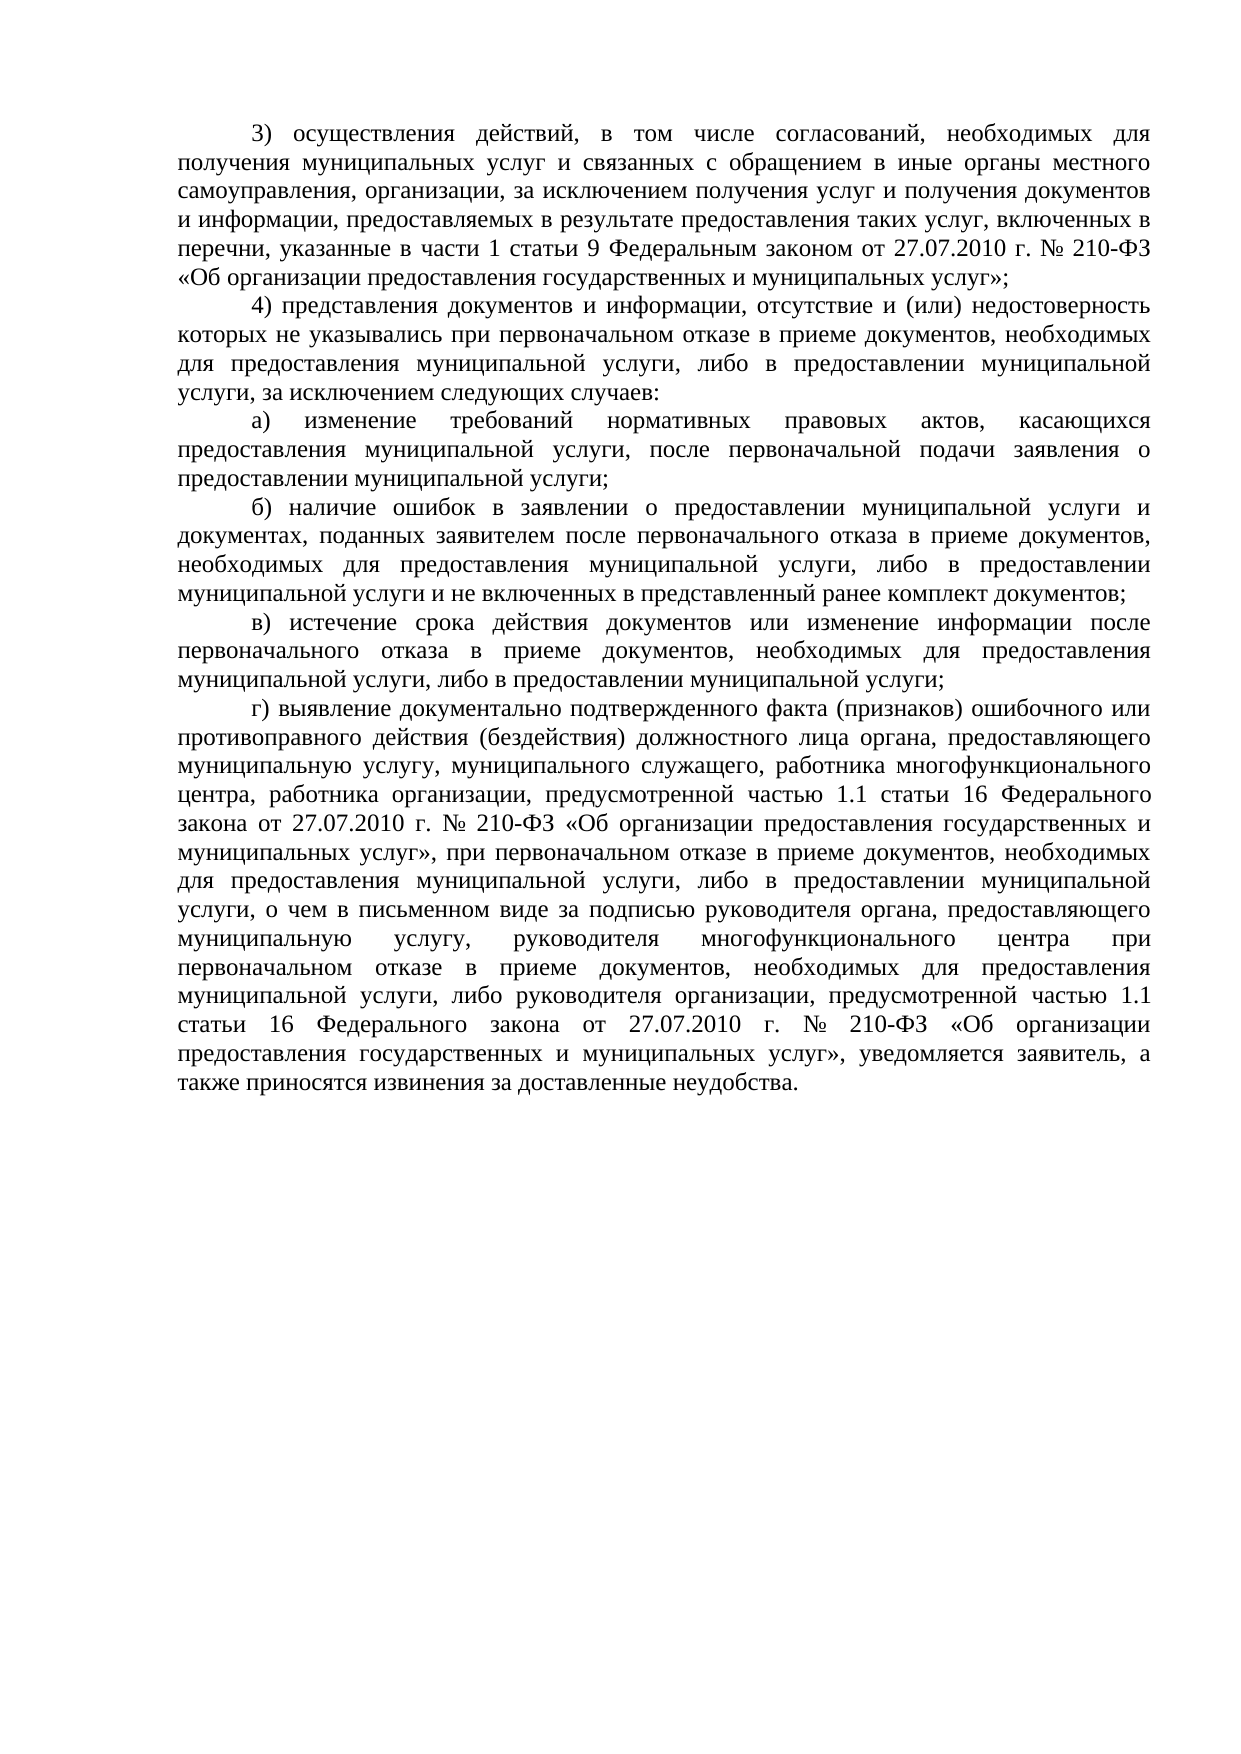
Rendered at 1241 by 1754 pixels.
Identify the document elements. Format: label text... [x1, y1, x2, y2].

text 4) представления документов и информации, отсутствие и (или) недостоверность которых не указывались при первоначальном отказе в приеме документов, необходимых для предоставления муниципальной услуги, либо в предоставлении муниципальной услуги, за исключением следующих случаев: [177, 291, 1152, 406]
text г) выявление документально подтвержденного факта (признаков) ошибочного или противоправного действия (бездействия) должностного лица органа, предоставляющего муниципальную услугу, муниципального служащего, работника многофункционального центра, работника организации, предусмотренной частью 1.1 статьи 16 Федерального закона от 27.07.2010 г. № 210-ФЗ «Об организации предоставления государственных и муниципальных услуг», при первоначальном отказе в приеме документов, необходимых для предоставления муниципальной услуги, либо в предоставлении муниципальной услуги, о чем в письменном виде за подписью руководителя органа, предоставляющего муниципальную услугу, руководителя многофункционального центра при первоначальном отказе в приеме документов, необходимых для предоставления муниципальной услуги, либо руководителя организации, предусмотренной частью 1.1 статьи 16 Федерального закона от 27.07.2010 г. № 210-ФЗ «Об организации предоставления государственных и муниципальных услуг», уведомляется заявитель, а также приносятся извинения за доставленные неудобства. [177, 693, 1152, 1096]
text б) наличие ошибок в заявлении о предоставлении муниципальной услуги и документах, поданных заявителем после первоначального отказа в приеме документов, необходимых для предоставления муниципальной услуги, либо в предоставлении муниципальной услуги и не включенных в представленный ранее комплект документов; [177, 492, 1152, 607]
text а) изменение требований нормативных правовых актов, касающихся предоставления муниципальной услуги, после первоначальной подачи заявления о предоставлении муниципальной услуги; [177, 406, 1152, 492]
text в) истечение срока действия документов или изменение информации после первоначального отказа в приеме документов, необходимых для предоставления муниципальной услуги, либо в предоставлении муниципальной услуги; [177, 607, 1152, 693]
text 3) осуществления действий, в том числе согласований, необходимых для получения муниципальных услуг и связанных с обращением в иные органы местного самоуправления, организации, за исключением получения услуг и получения документов и информации, предоставляемых в результате предоставления таких услуг, включенных в перечни, указанные в части 1 статьи 9 Федеральным законом от 27.07.2010 г. № 210-ФЗ «Об организации предоставления государственных и муниципальных услуг»; [177, 118, 1152, 291]
